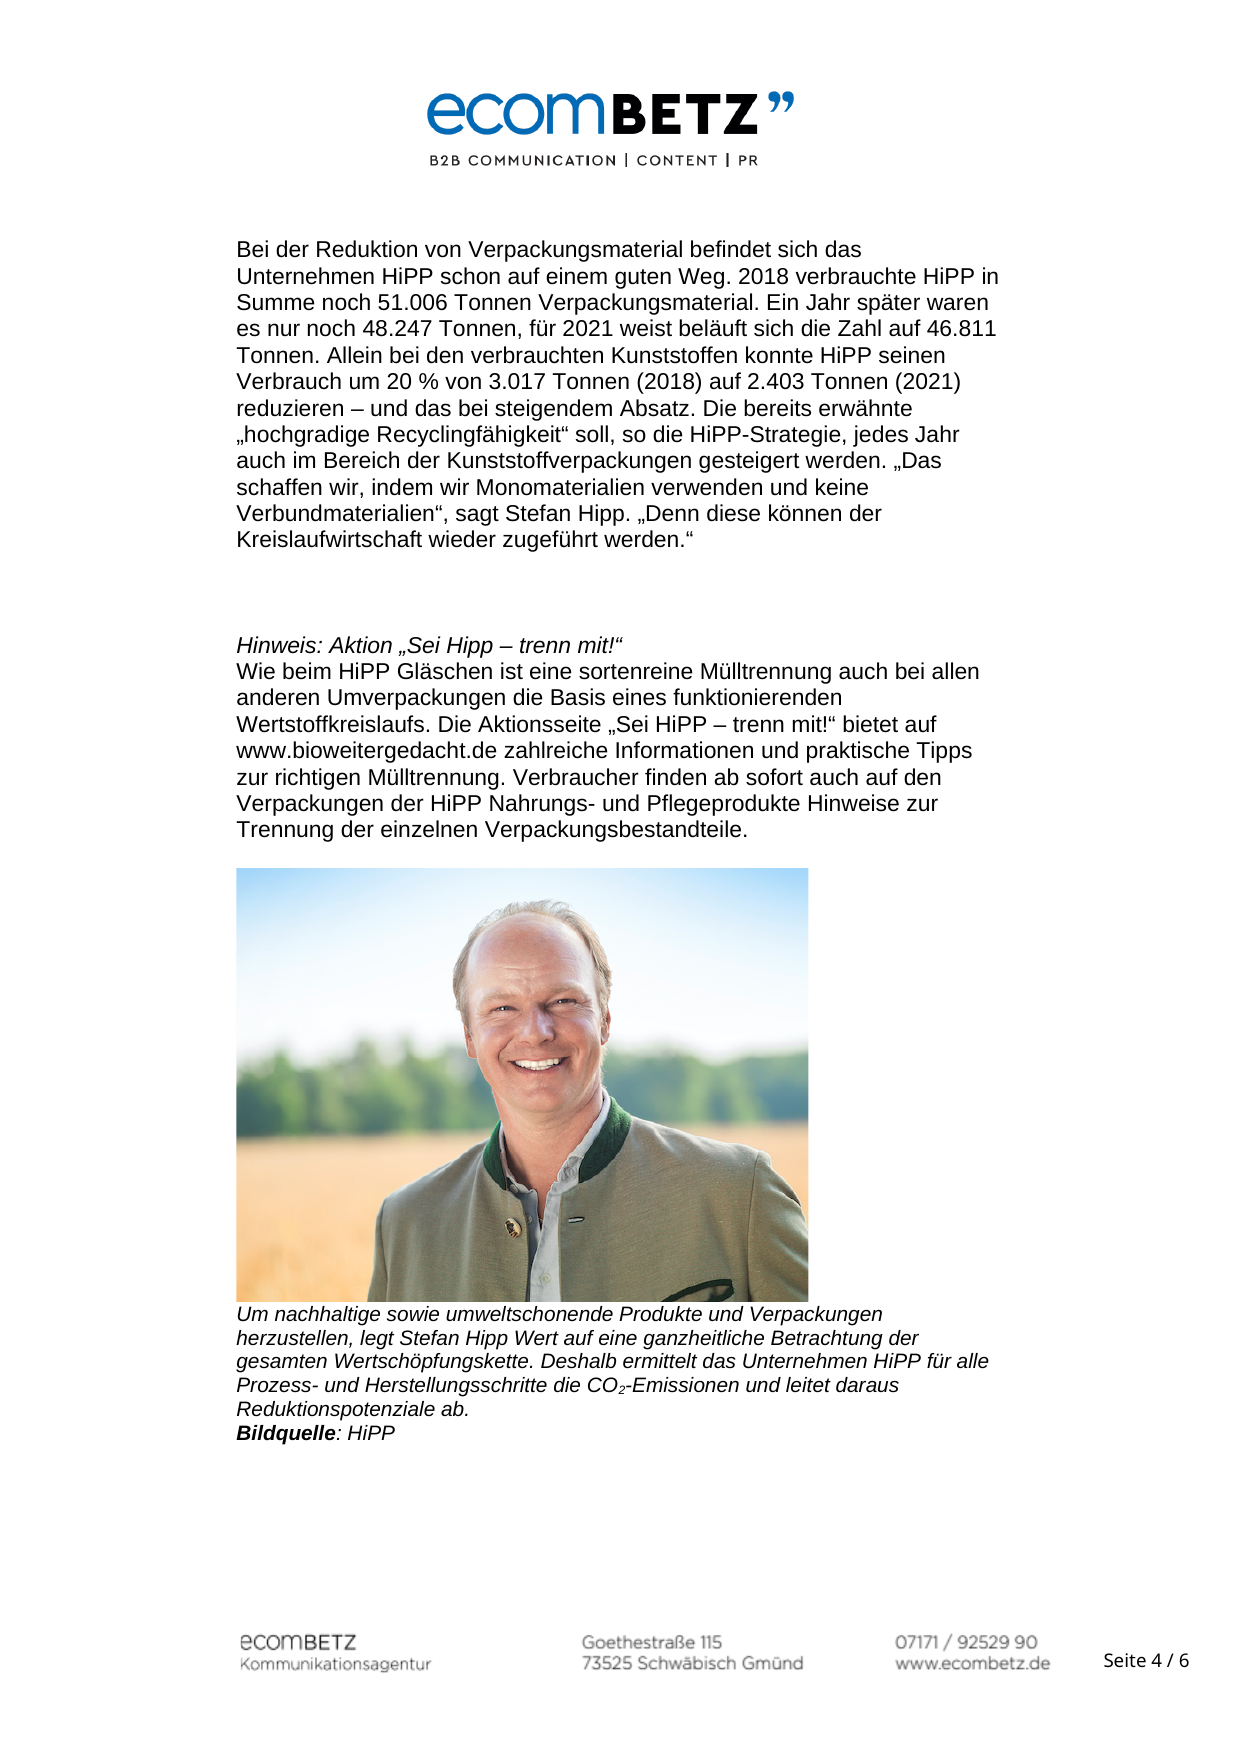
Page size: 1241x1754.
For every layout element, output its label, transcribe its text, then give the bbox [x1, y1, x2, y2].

text Hinweis: Aktion „Sei Hipp – trenn mit!“ [236, 632, 1002, 658]
text Bei der Reduktion von Verpackungsmaterial befindet sich das Unternehmen HiPP schon auf einem guten Weg. 2018 verbrauchte HiPP in Summe noch 51.006 Tonnen Verpackungsmaterial. Ein Jahr später waren es nur noch 48.247 Tonnen, für 2021 weist beläuft sich die Zahl auf 46.811 Tonnen. Allein bei den verbrauchten Kunststoffen konnte HiPP seinen Verbrauch um 20 % von 3.017 Tonnen (2018) auf 2.403 Tonnen (2021) reduzieren – und das bei steigendem Absatz. Die bereits erwähnte „hochgradige Recyclingfähigkeit“ soll, so die HiPP-Strategie, jedes Jahr auch im Bereich der Kunststoffverpackungen gesteigert werden. „Das schaffen wir, indem wir Monomaterialien verwenden und keine Verbundmaterialien“, sagt Stefan Hipp. „Denn diese können der Kreislaufwirtschaft wieder zugeführt werden.“ [236, 236, 1002, 553]
text Bildquelle: HiPP [236, 1421, 1002, 1445]
picture [236, 868, 809, 1302]
text Um nachhaltige sowie umweltschonende Produkte und Verpackungen herzustellen, legt Stefan Hipp Wert auf eine ganzheitliche Betrachtung der gesamten Wertschöpfungskette. Deshalb ermittelt das Unternehmen HiPP für alle Prozess- und Herstellungsschritte die CO2-Emissionen und leitet daraus Reduktionspotenziale ab. [236, 1301, 1002, 1421]
text Wie beim HiPP Gläschen ist eine sortenreine Mülltrennung auch bei allen anderen Umverpackungen die Basis eines funktionierenden Wertstoffkreislaufs. Die Aktionsseite „Sei HiPP – trenn mit!“ bietet auf www.bioweitergedacht.de zahlreiche Informationen und praktische Tipps zur richtigen Mülltrennung. Verbraucher finden ab sofort auch auf den Verpackungen der HiPP Nahrungs- und Pflegeprodukte Hinweise zur Trennung der einzelnen Verpackungsbestandteile. [236, 658, 1002, 842]
